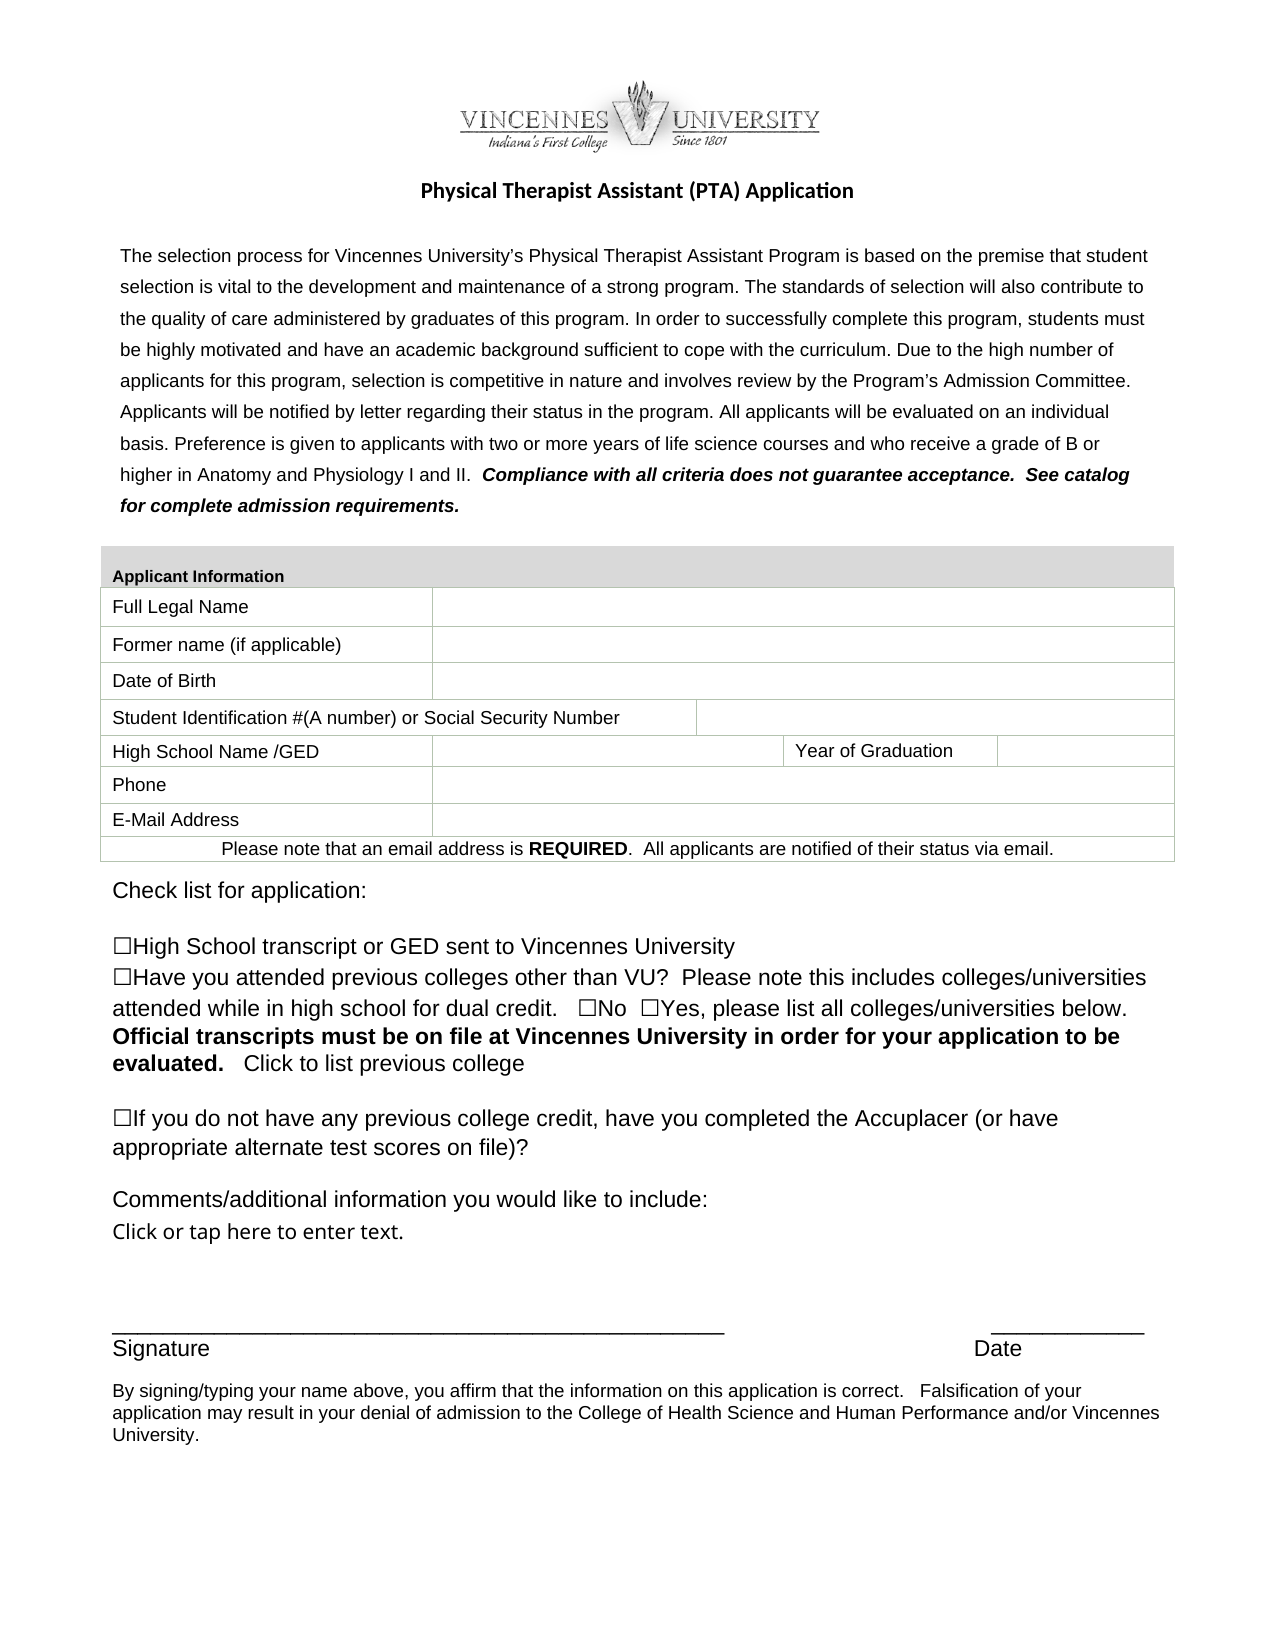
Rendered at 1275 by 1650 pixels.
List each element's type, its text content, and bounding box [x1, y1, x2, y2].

table_cell High School Name /GED [101, 736, 432, 766]
picture [455, 75, 820, 157]
table_cell [433, 767, 1174, 803]
text Physical Therapist Assistant (PTA) Application [120, 176, 1155, 204]
text The selection process for Vincennes University’s Physical Therapist Assistant Program is based on the premise that student selection is vital to the development and maintenance of a strong program. The standards of selection will also contribute to the quality of care administered by graduates of this program. In order to successfully complete this program, students must be highly motivated and have an academic background sufficient to cope with the curriculum. Due to the high number of applicants for this program, selection is competitive in nature and involves review by the Program’s Admission Committee. Applicants will be notified by letter regarding their status in the program. All applicants will be evaluated on an individual basis. Preference is given to applicants with two or more years of life science courses and who receive a grade of B or higher in Anatomy and Physiology I and II. Compliance with all criteria does not guarantee acceptance. See catalog for complete admission requirements. [120, 235, 1155, 516]
table_cell E-Mail Address [101, 804, 432, 836]
table_cell [433, 588, 1174, 626]
table_cell Date of Birth [101, 663, 432, 699]
table_cell [433, 736, 783, 766]
table_cell Phone [101, 767, 432, 803]
table_cell Check list for application: High School transcript or GED sent to Vincennes University Have you attended previous colleges other than VU? Please note this includes colleges/universities attended while in high school for dual credit. No Yes, please list all colleges/universities below. Official transcripts must be on file at Vincennes University in order for your application to be evaluated. If you do not have any previous college credit, have you completed the Accuplacer (or have appropriate alternate test scores on file)? Comments/additional information you would like to include: ________________________________________________ ____________ Signature Date [101, 862, 1174, 1376]
table_cell [433, 804, 1174, 836]
table_cell [998, 736, 1174, 766]
table_cell [433, 663, 1174, 699]
table_cell Former name (if applicable) [101, 627, 432, 662]
table_header Applicant Information [101, 546, 1174, 587]
table_cell [433, 627, 1174, 662]
table_cell [697, 700, 1174, 735]
table_cell By signing/typing your name above, you affirm that the information on this application is correct. Falsification of your application may result in your denial of admission to the College of Health Science and Human Performance and/or Vincennes University. [101, 1376, 1174, 1449]
table_cell Full Legal Name [101, 588, 432, 626]
table_cell Student Identification #(A number) or Social Security Number [101, 700, 696, 735]
table_cell Please note that an email address is REQUIRED. All applicants are notified of their status via email. [101, 837, 1174, 861]
table_cell Year of Graduation [784, 736, 997, 766]
